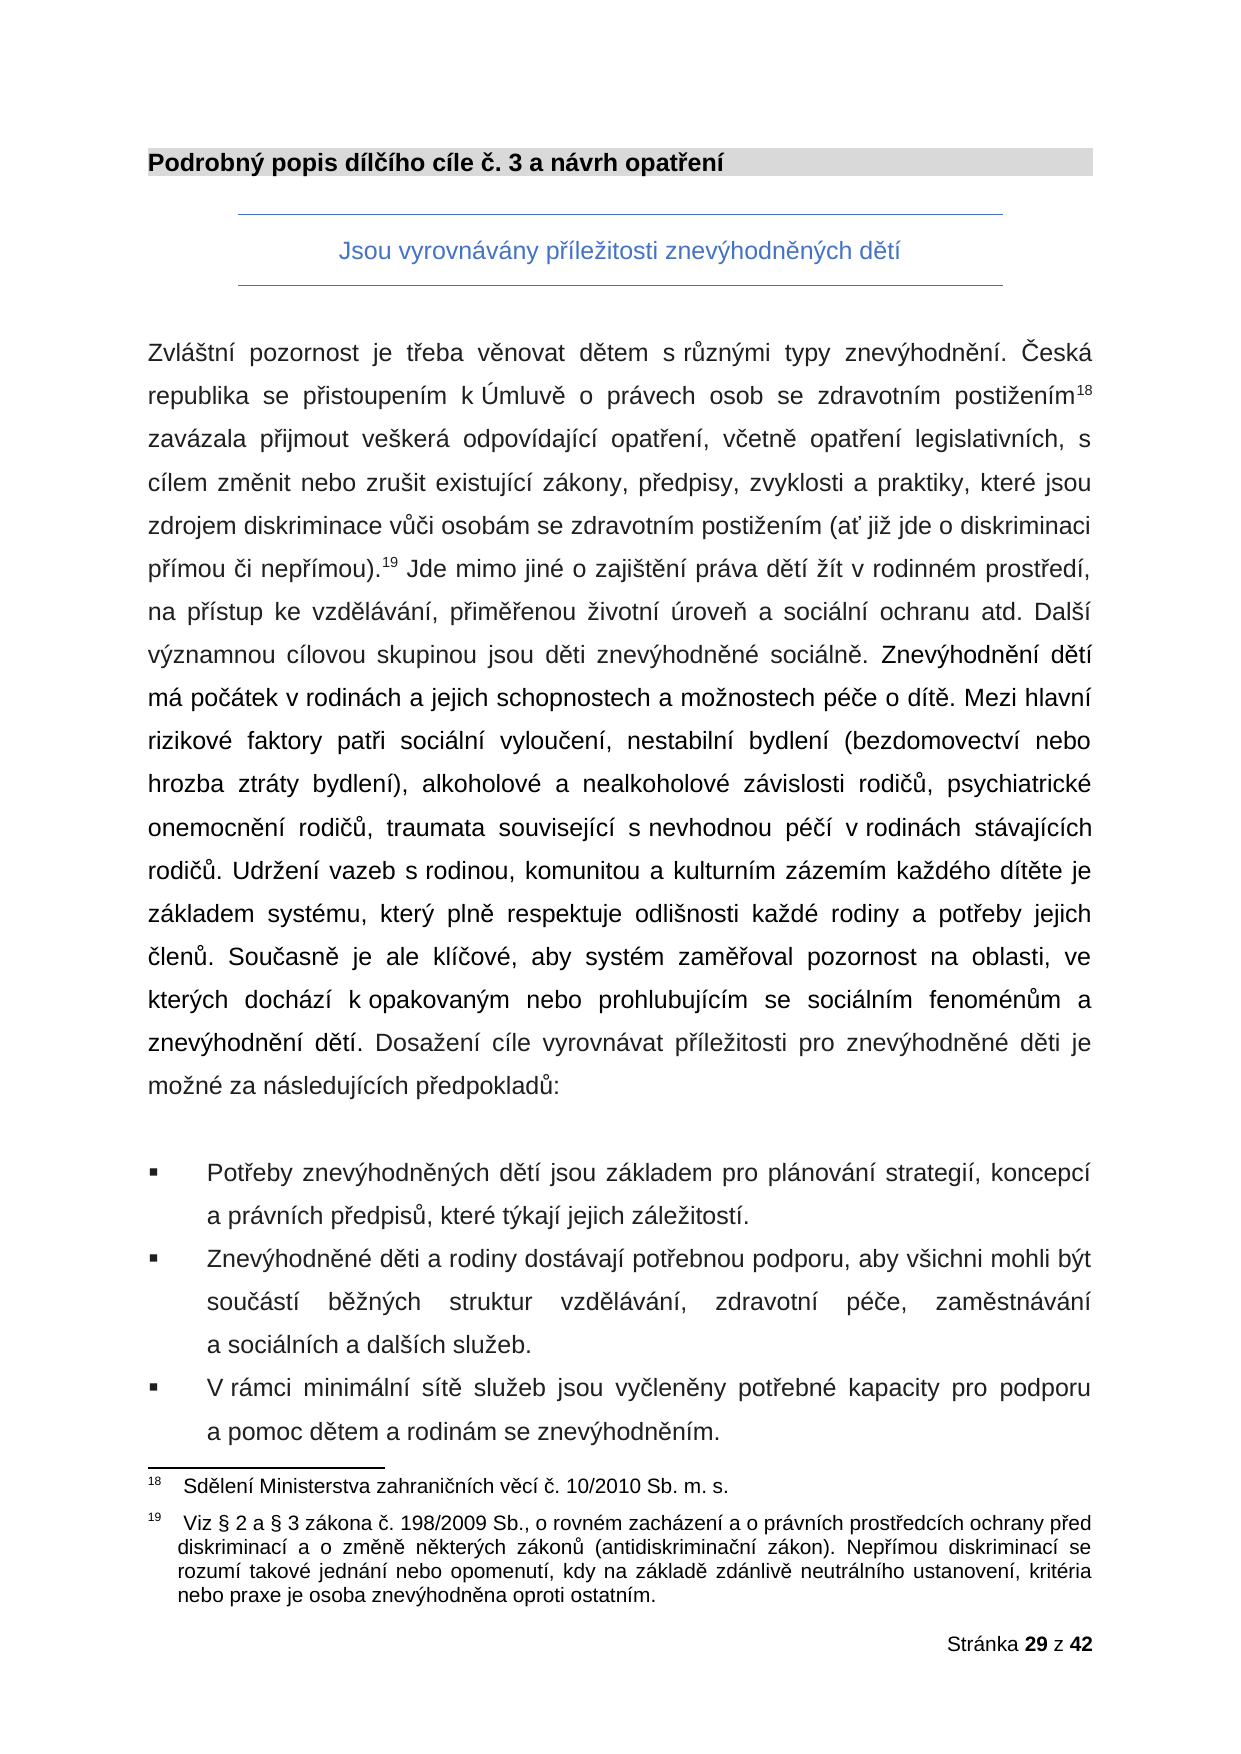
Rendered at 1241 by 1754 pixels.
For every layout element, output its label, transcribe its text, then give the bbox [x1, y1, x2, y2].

list Znevýhodněné děti a rodiny dostávají potřebnou podporu, aby všichni mohli být součástí běžných struktur vzdělávání, zdravotní péče, zaměstnávání a sociálních a dalších služeb. [148, 1244, 1093, 1359]
subtitle Podrobný popis dílčího cíle č. 3 a návrh opatření [148, 148, 1093, 176]
list V rámci minimální sítě služeb jsou vyčleněny potřebné kapacity pro podporu a pomoc dětem a rodinám se znevýhodněním. [148, 1373, 1093, 1445]
list Potřeby znevýhodněných dětí jsou základem pro plánování strategií, koncepcí a právních předpisů, které týkají jejich záležitostí. [148, 1158, 1093, 1229]
text Zvláštní pozornost je třeba věnovat dětem s různými typy znevýhodnění. Česká republika se přistoupením k Úmluvě o právech osob se zdravotním postižením zavázala přijmout veškerá odpovídající opatření, včetně opatření legislativních, s cílem změnit nebo zrušit existující zákony, předpisy, zvyklosti a praktiky, které jsou zdrojem diskriminace vůči osobám se zdravotním postižením (ať již jde o diskriminaci přímou či nepřímou). Jde mimo jiné o zajištění práva dětí žít v rodinném prostředí, na přístup ke vzdělávání, přiměřenou životní úroveň a sociální ochranu atd. Další významnou cílovou skupinou jsou děti znevýhodněné sociálně. Znevýhodnění dětí má počátek v rodinách a jejich schopnostech a možnostech péče o dítě. Mezi hlavní rizikové faktory patři sociální vyloučení, nestabilní bydlení (bezdomovectví nebo hrozba ztráty bydlení), alkoholové a nealkoholové závislosti rodičů, psychiatrické onemocnění rodičů, traumata související s nevhodnou péčí v rodinách stávajících rodičů. Udržení vazeb s rodinou, komunitou a kulturním zázemím každého dítěte je základem systému, který plně respektuje odlišnosti každé rodiny a potřeby jejich členů. Současně je ale klíčové, aby systém zaměřoval pozornost na oblasti, ve kterých dochází k opakovaným nebo prohlubujícím se sociálním fenoménům a znevýhodnění dětí. Dosažení cíle vyrovnávat příležitosti pro znevýhodněné děti je možné za následujících předpokladů: [148, 338, 1093, 1100]
text Jsou vyrovnávány příležitosti znevýhodněných dětí [238, 215, 1003, 285]
